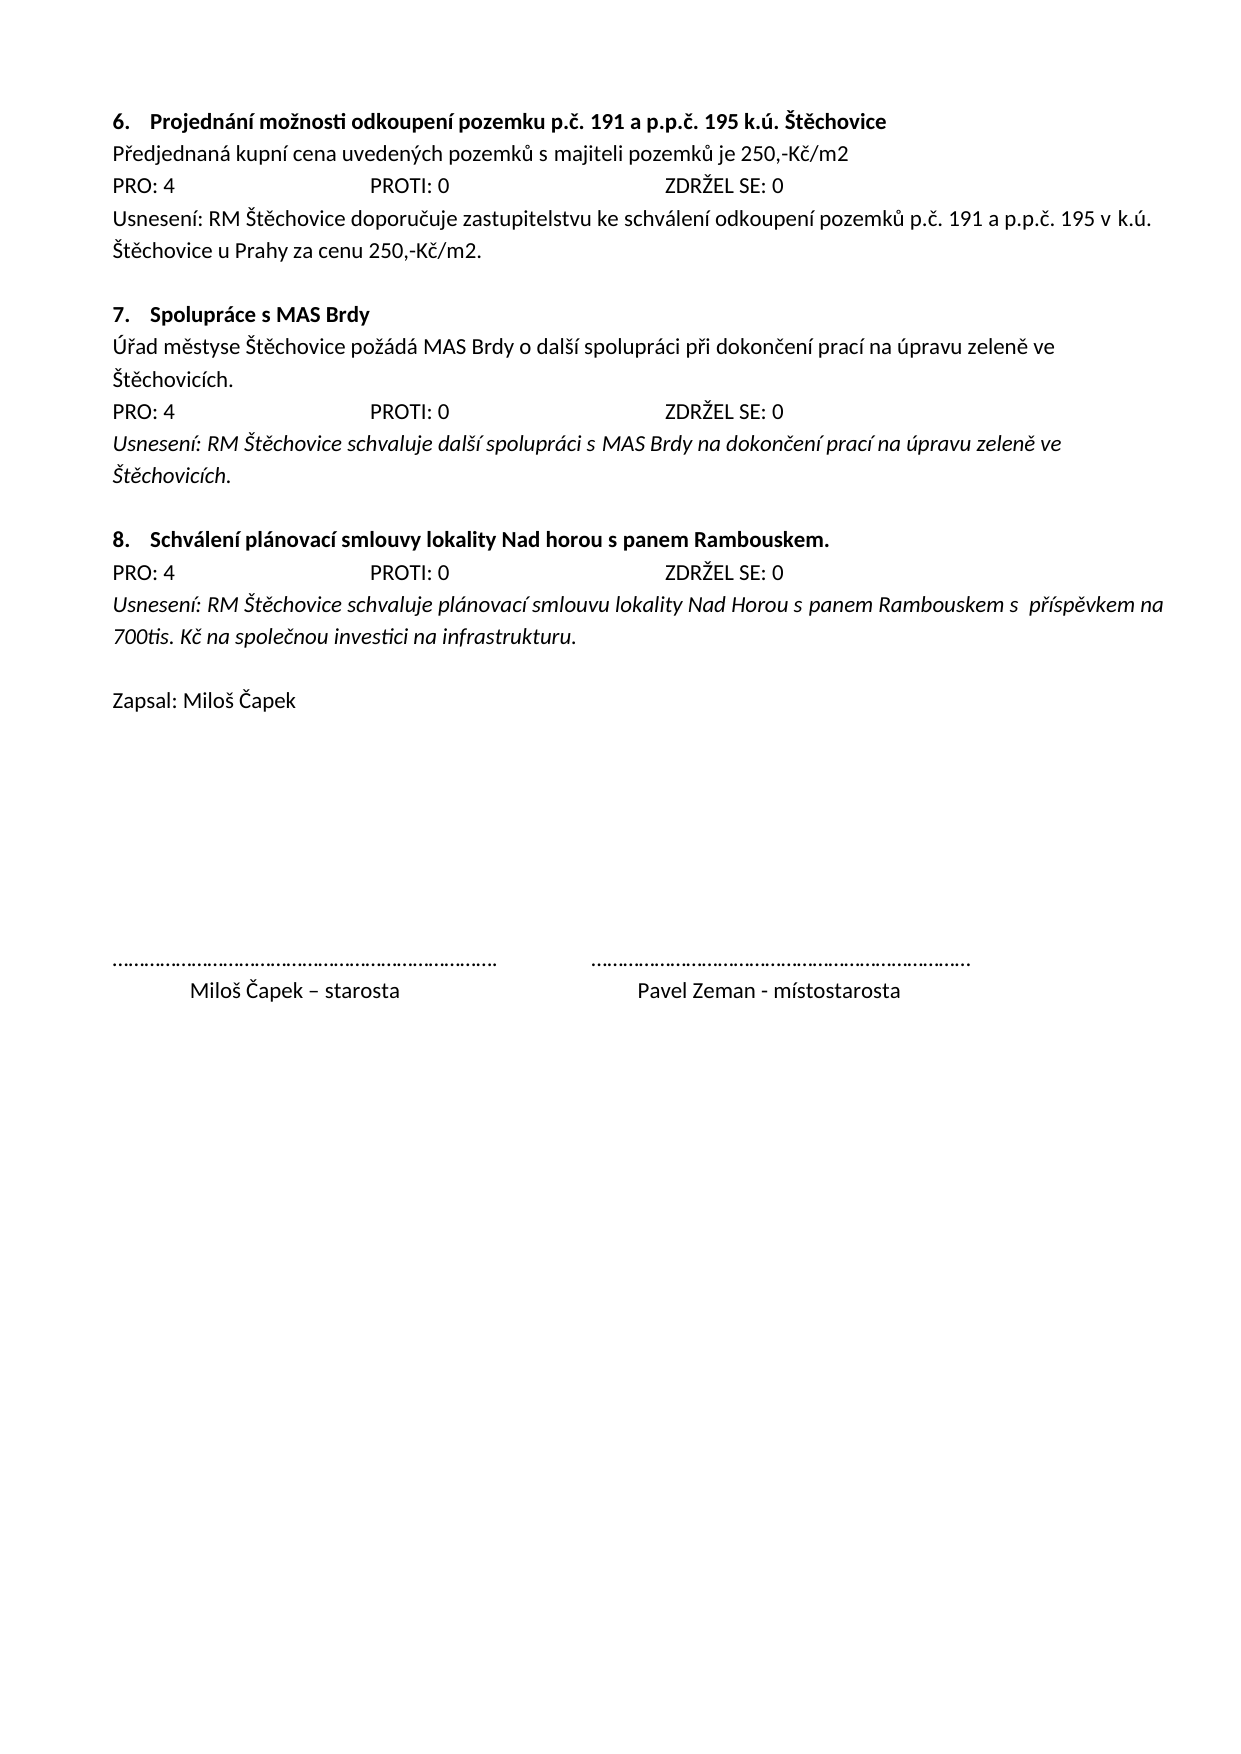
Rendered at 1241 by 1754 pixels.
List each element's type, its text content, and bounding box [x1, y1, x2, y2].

list Projednání možnosti odkoupení pozemku p.č. 191 a p.p.č. 195 k.ú. Štěchovice [112, 107, 1165, 135]
text Předjednaná kupní cena uvedených pozemků s majiteli pozemků je 250,-Kč/m2 [112, 139, 1165, 167]
text Úřad městyse Štěchovice požádá MAS Brdy o další spolupráci při dokončení prací na úpravu zeleně ve Štěchovicích. [112, 332, 1165, 393]
text PRO: 4 PROTI: 0 ZDRŽEL SE: 0 [112, 172, 1165, 199]
text Usnesení: RM Štěchovice schvaluje další spolupráci s MAS Brdy na dokončení prací na úpravu zeleně ve Štěchovicích. [112, 429, 1165, 489]
list Schválení plánovací smlouvy lokality Nad horou s panem Rambouskem. [112, 526, 1165, 554]
text PRO: 4 PROTI: 0 ZDRŽEL SE: 0 [112, 558, 1165, 586]
list Spolupráce s MAS Brdy [112, 300, 1165, 328]
text Miloš Čapek – starosta Pavel Zeman - místostarosta [112, 976, 1165, 1004]
text ………………………………………………………………. ……………………………………………………………… [112, 944, 1165, 972]
text PRO: 4 PROTI: 0 ZDRŽEL SE: 0 [112, 397, 1165, 425]
text Usnesení: RM Štěchovice doporučuje zastupitelstvu ke schválení odkoupení pozemků p.č. 191 a p.p.č. 195 v k.ú. Štěchovice u Prahy za cenu 250,-Kč/m2. [112, 204, 1165, 264]
text Zapsal: Miloš Čapek [112, 687, 1165, 714]
text Usnesení: RM Štěchovice schvaluje plánovací smlouvu lokality Nad Horou s panem Rambouskem s příspěvkem na 700tis. Kč na společnou investici na infrastrukturu. [112, 590, 1165, 650]
